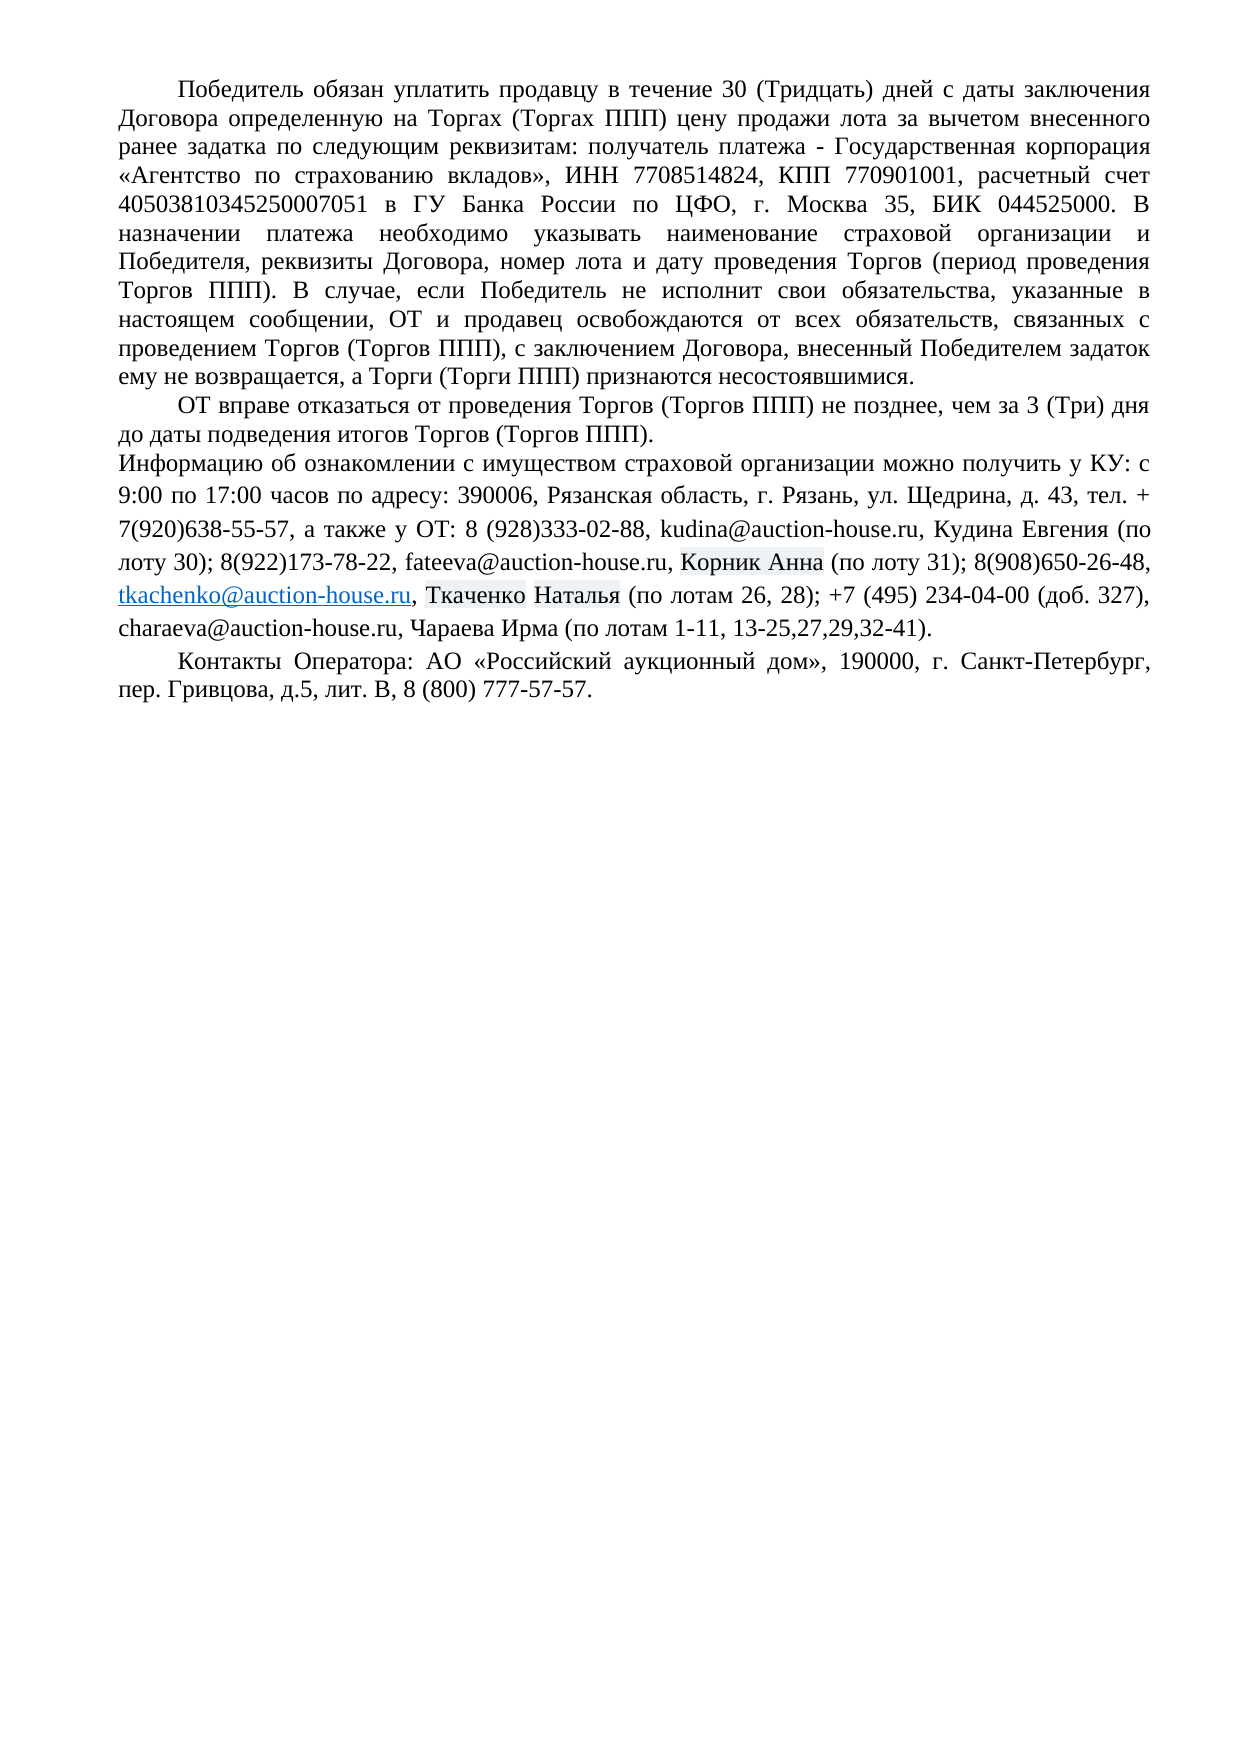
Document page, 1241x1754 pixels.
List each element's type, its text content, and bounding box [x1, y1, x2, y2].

text Победитель обязан уплатить продавцу в течение 30 (Тридцать) дней с даты заключения Договора определенную на Торгах (Торгах ППП) цену продажи лота за вычетом внесенного ранее задатка по следующим реквизитам: получатель платежа - Государственная корпорация «Агентство по страхованию вкладов», ИНН 7708514824, КПП 770901001, расчетный счет 40503810345250007051 в ГУ Банка России по ЦФО, г. Москва 35, БИК 044525000. В назначении платежа необходимо указывать наименование страховой организации и Победителя, реквизиты Договора, номер лота и дату проведения Торгов (период проведения Торгов ППП). В случае, если Победитель не исполнит свои обязательства, указанные в настоящем сообщении, ОТ и продавец освобождаются от всех обязательств, связанных с проведением Торгов (Торгов ППП), с заключением Договора, внесенный Победителем задаток ему не возвращается, а Торги (Торги ППП) признаются несостоявшимися. [118, 74, 1151, 390]
text Информацию об ознакомлении с имуществом страховой организации можно получить у КУ: с 9:00 по 17:00 часов по адресу: 390006, Рязанская область, г. Рязань, ул. Щедрина, д. 43, тел. + 7(920)638-55-57, а также у ОТ: 8 (928)333-02-88, kudina@auction-house.ru, Кудина Евгения (по лоту 30); 8(922)173-78-22, fateeva@auction-house.ru, Корник Анна (по лоту 31); 8(908)650-26-48, tkachenko@auction-house.ru, Ткаченко Наталья (по лотам 26, 28); +7 (495) 234-04-00 (доб. 327), charaeva@auction-house.ru, Чараева Ирма (по лотам 1-11, 13-25,27,29,32-41). [118, 448, 1151, 641]
text Контакты Оператора: АО «Российский аукционный дом», 190000, г. Санкт-Петербург, пер. Гривцова, д.5, лит. В, 8 (800) 777-57-57. [118, 646, 1151, 703]
text ОТ вправе отказаться от проведения Торгов (Торгов ППП) не позднее, чем за 3 (Три) дня до даты подведения итогов Торгов (Торгов ППП). [118, 390, 1151, 448]
